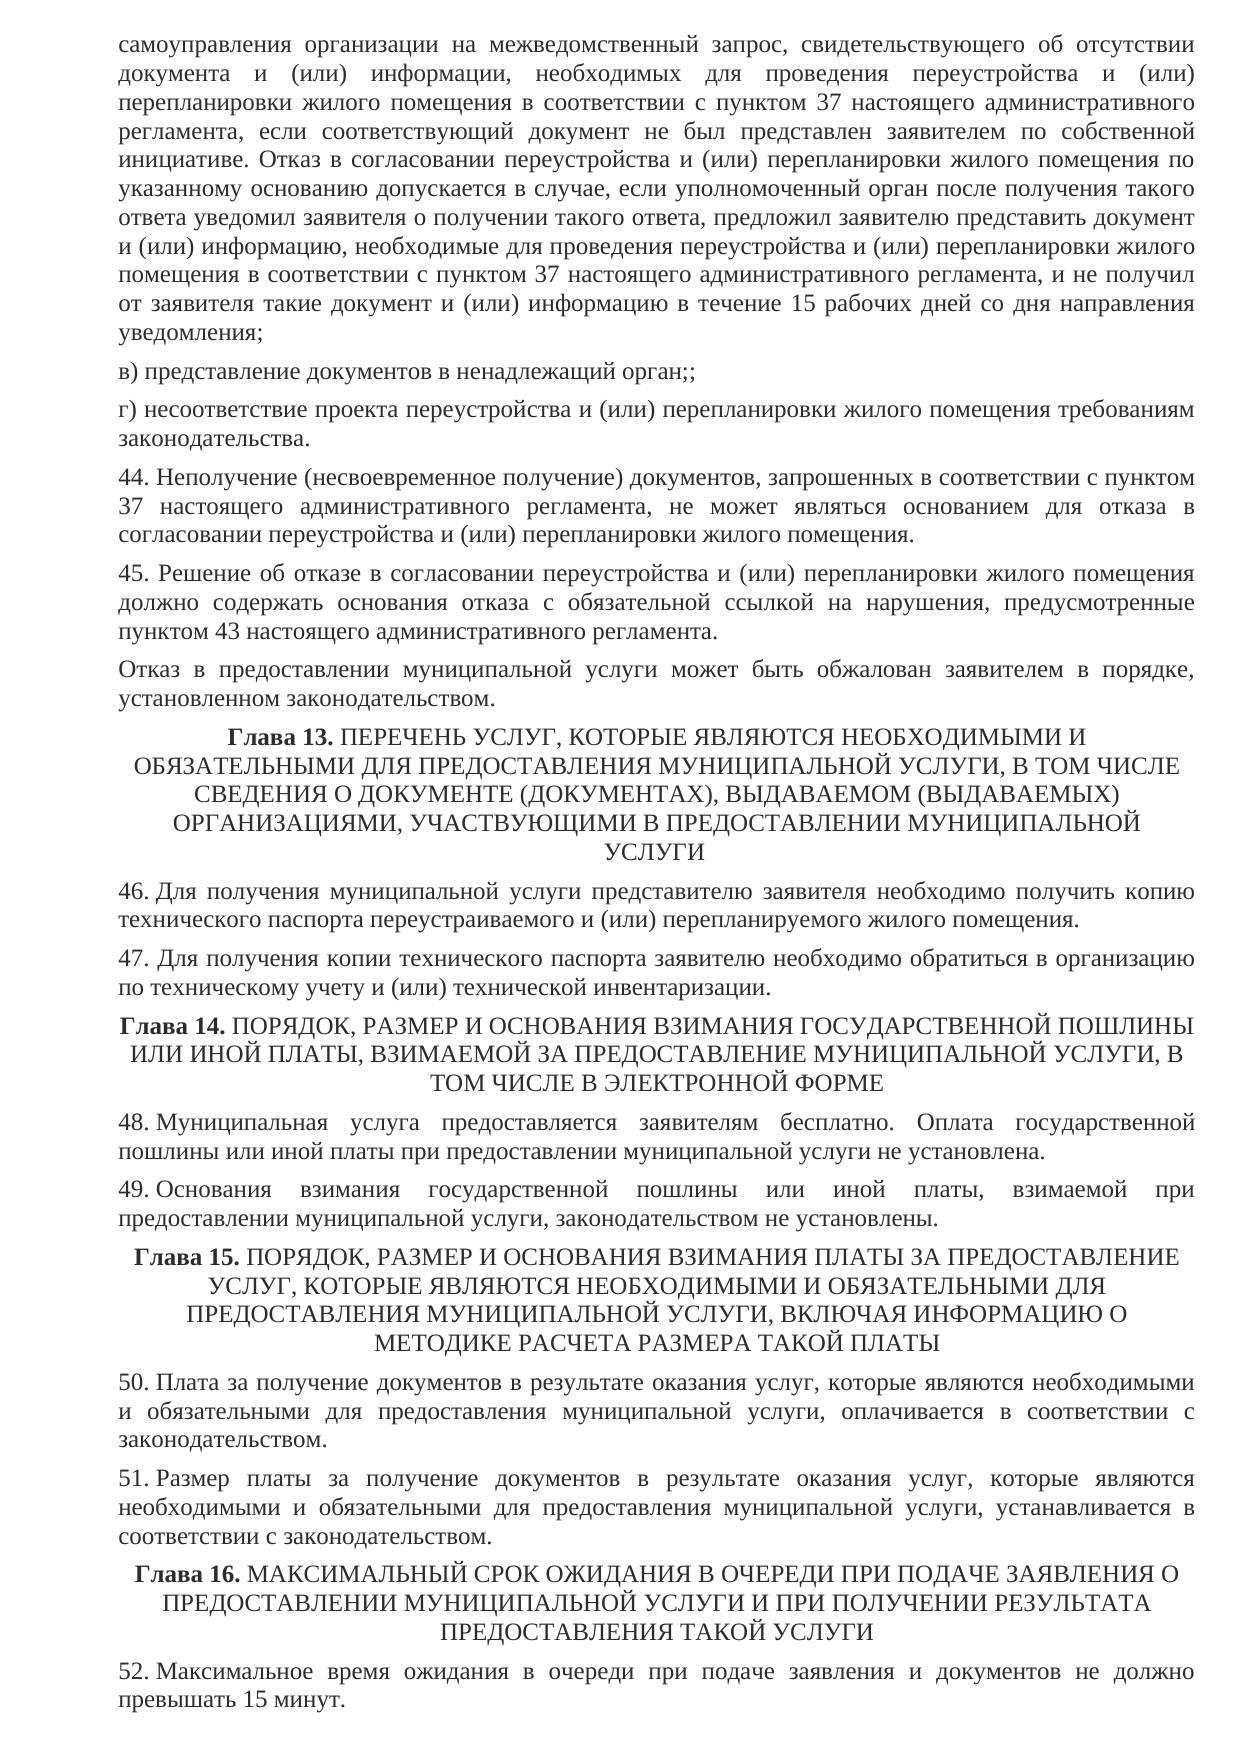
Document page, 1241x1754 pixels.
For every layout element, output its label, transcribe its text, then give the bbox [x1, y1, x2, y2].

text Глава 15. ПОРЯДОК, РАЗМЕР И ОСНОВАНИЯ ВЗИМАНИЯ ПЛАТЫ ЗА ПРЕДОСТАВЛЕНИЕ УСЛУГ, КОТОРЫЕ ЯВЛЯЮТСЯ НЕОБХОДИМЫМИ И ОБЯЗАТЕЛЬНЫМИ ДЛЯ ПРЕДОСТАВЛЕНИЯ МУНИЦИПАЛЬНОЙ УСЛУГИ, ВКЛЮЧАЯ ИНФОРМАЦИЮ О МЕТОДИКЕ РАСЧЕТА РАЗМЕРА ТАКОЙ ПЛАТЫ [118, 1242, 1196, 1357]
text 49. Основания взимания государственной пошлины или иной платы, взимаемой при предоставлении муниципальной услуги, законодательством не установлены. [118, 1174, 1196, 1232]
text 47. Для получения копии технического паспорта заявителю необходимо обратиться в организацию по техническому учету и (или) технической инвентаризации. [118, 943, 1196, 1001]
text 46. Для получения муниципальной услуги представителю заявителя необходимо получить копию технического паспорта переустраиваемого и (или) перепланируемого жилого помещения. [118, 876, 1196, 933]
text в) представление документов в ненадлежащий орган;; [118, 356, 1196, 384]
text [118, 29, 1196, 346]
text 50. Плата за получение документов в результате оказания услуг, которые являются необходимыми и обязательными для предоставления муниципальной услуги, оплачивается в соответствии с законодательством. [118, 1367, 1196, 1453]
text Отказ в предоставлении муниципальной услуги может быть обжалован заявителем в порядке, установленном законодательством. [118, 654, 1196, 712]
text 52. Максимальное время ожидания в очереди при подаче заявления и документов не должно превышать 15 минут. [118, 1656, 1196, 1713]
text Глава 16. МАКСИМАЛЬНЫЙ СРОК ОЖИДАНИЯ В ОЧЕРЕДИ ПРИ ПОДАЧЕ ЗАЯВЛЕНИЯ О ПРЕДОСТАВЛЕНИИ МУНИЦИПАЛЬНОЙ УСЛУГИ И ПРИ ПОЛУЧЕНИИ РЕЗУЛЬТАТА ПРЕДОСТАВЛЕНИЯ ТАКОЙ УСЛУГИ [118, 1559, 1196, 1646]
text 48. Муниципальная услуга предоставляется заявителям бесплатно. Оплата государственной пошлины или иной платы при предоставлении муниципальной услуги не установлена. [118, 1107, 1196, 1164]
text 51. Размер платы за получение документов в результате оказания услуг, которые являются необходимыми и обязательными для предоставления муниципальной услуги, устанавливается в соответствии с законодательством. [118, 1463, 1196, 1549]
text Глава 14. ПОРЯДОК, РАЗМЕР И ОСНОВАНИЯ ВЗИМАНИЯ ГОСУДАРСТВЕННОЙ ПОШЛИНЫ ИЛИ ИНОЙ ПЛАТЫ, ВЗИМАЕМОЙ ЗА ПРЕДОСТАВЛЕНИЕ МУНИЦИПАЛЬНОЙ УСЛУГИ, В ТОМ ЧИСЛЕ В ЭЛЕКТРОННОЙ ФОРМЕ [118, 1011, 1196, 1097]
text Глава 13. ПЕРЕЧЕНЬ УСЛУГ, КОТОРЫЕ ЯВЛЯЮТСЯ НЕОБХОДИМЫМИ И ОБЯЗАТЕЛЬНЫМИ ДЛЯ ПРЕДОСТАВЛЕНИЯ МУНИЦИПАЛЬНОЙ УСЛУГИ, В ТОМ ЧИСЛЕ СВЕДЕНИЯ О ДОКУМЕНТЕ (ДОКУМЕНТАХ), ВЫДАВАЕМОМ (ВЫДАВАЕМЫХ) ОРГАНИЗАЦИЯМИ, УЧАСТВУЮЩИМИ В ПРЕДОСТАВЛЕНИИ МУНИЦИПАЛЬНОЙ УСЛУГИ [118, 722, 1196, 866]
text 45. Решение об отказе в согласовании переустройства и (или) перепланировки жилого помещения должно содержать основания отказа с обязательной ссылкой на нарушения, предусмотренные пунктом 43 настоящего административного регламента. [118, 558, 1196, 644]
text г) несоответствие проекта переустройства и (или) перепланировки жилого помещения требованиям законодательства. [118, 394, 1196, 452]
text 44. Неполучение (несвоевременное получение) документов, запрошенных в соответствии с пунктом 37 настоящего административного регламента, не может являться основанием для отказа в согласовании переустройства и (или) перепланировки жилого помещения. [118, 462, 1196, 548]
